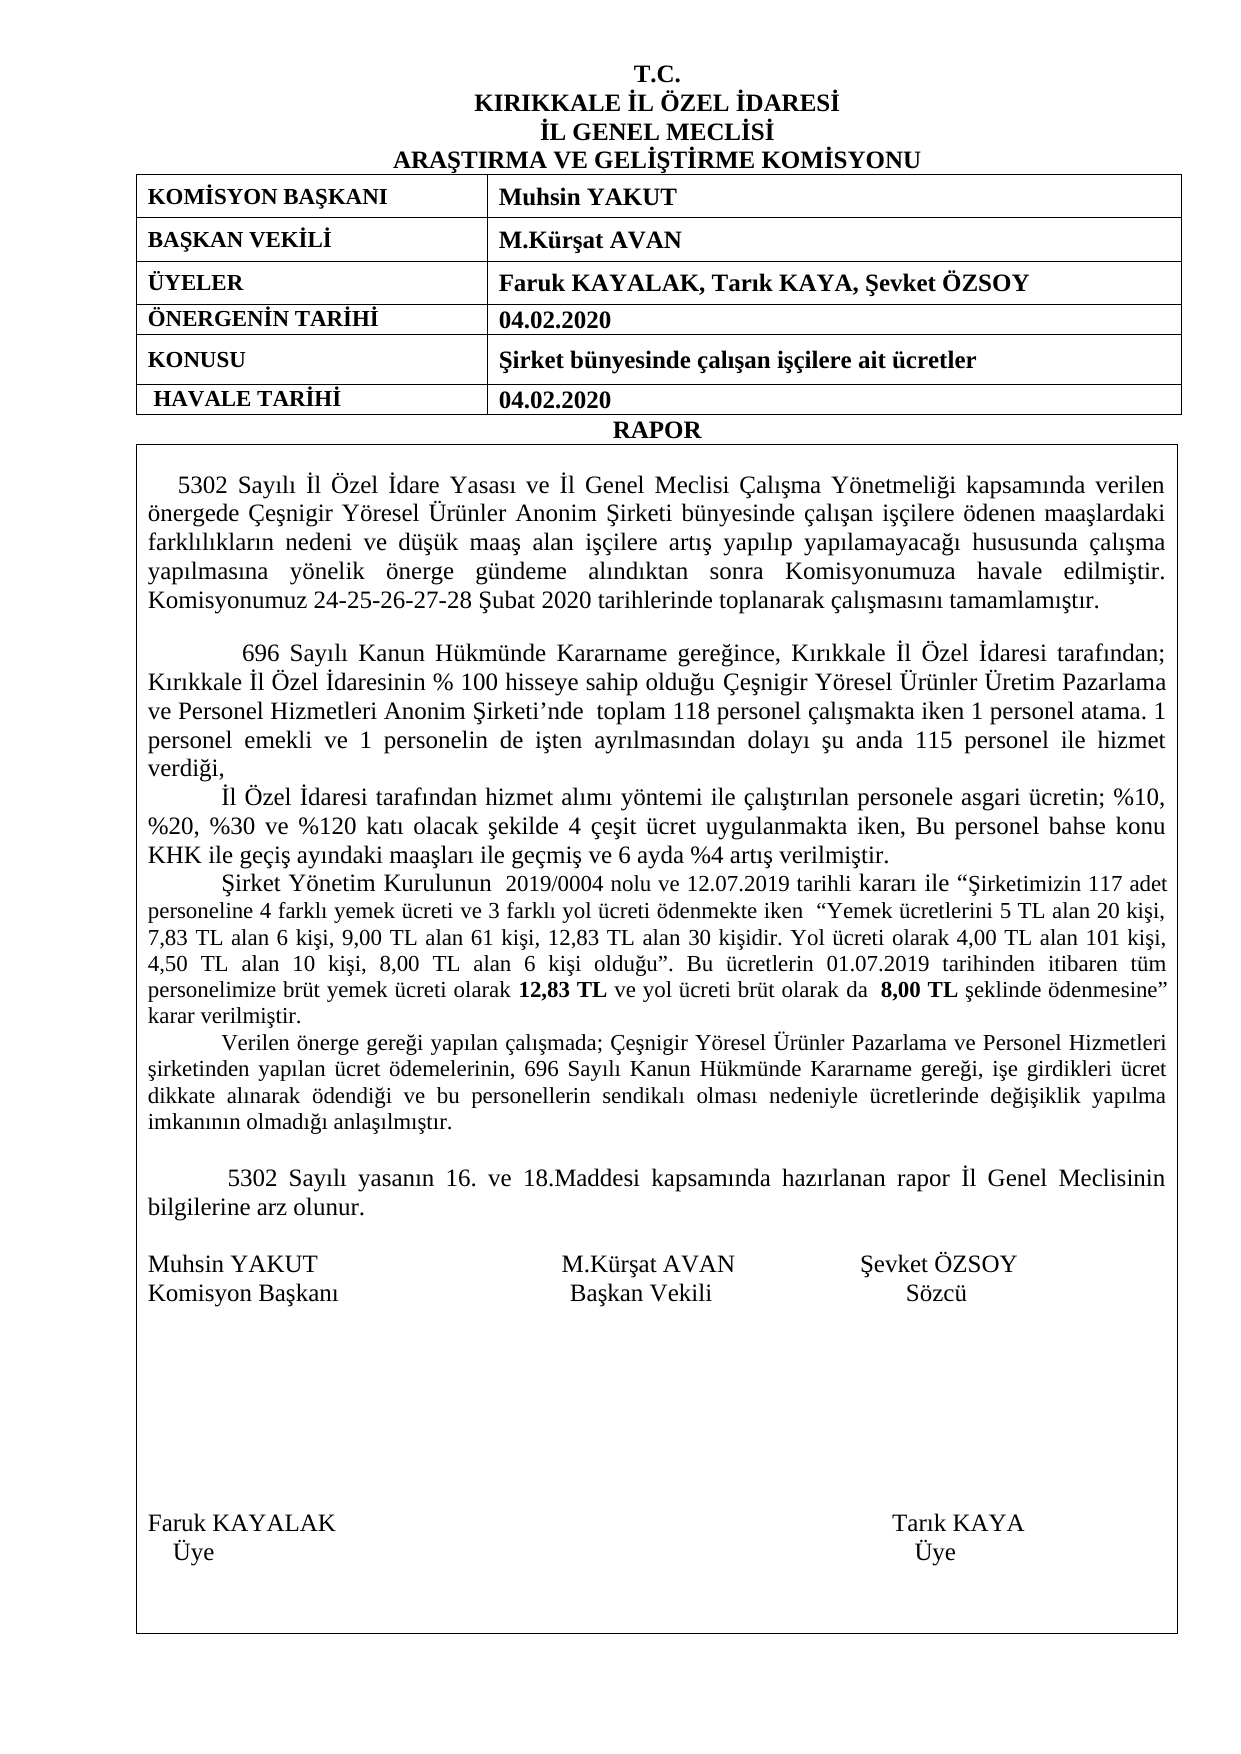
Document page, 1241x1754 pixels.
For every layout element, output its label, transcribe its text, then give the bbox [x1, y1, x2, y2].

table_cell Şirket bünyesinde çalışan işçilere ait ücretler [488, 335, 1181, 384]
table_cell BAŞKAN VEKİLİ [137, 218, 487, 261]
text İL GENEL MECLİSİ [148, 117, 1167, 145]
table_cell 04.02.2020 [488, 305, 1181, 333]
text RAPOR [148, 415, 1167, 444]
text T.C. [148, 59, 1167, 88]
table_cell HAVALE TARİHİ [137, 385, 487, 414]
table_header 5302 Sayılı İl Özel İdare Yasası ve İl Genel Meclisi Çalışma Yönetmeliği kapsamında verilen önergede Çeşnigir Yöresel Ürünler Anonim Şirketi bünyesinde çalışan işçilere ödenen maaşlardaki farklılıkların nedeni ve düşük maaş alan işçilere artış yapılıp yapılamayacağı hususunda çalışma yapılmasına yönelik önerge gündeme alındıktan sonra Komisyonumuza havale edilmiştir. Komisyonumuz 24-25-26-27-28 Şubat 2020 tarihlerinde toplanarak çalışmasını tamamlamıştır. 696 Sayılı Kanun Hükmünde Kararname gereğince, Kırıkkale İl Özel İdaresi tarafından; Kırıkkale İl Özel İdaresinin % 100 hisseye sahip olduğu Çeşnigir Yöresel Ürünler Üretim Pazarlama ve Personel Hizmetleri Anonim Şirketi’nde toplam 118 personel çalışmakta iken 1 personel atama. 1 personel emekli ve 1 personelin de işten ayrılmasından dolayı şu anda 115 personel ile hizmet verdiği, İl Özel İdaresi tarafından hizmet alımı yöntemi ile çalıştırılan personele asgari ücretin; %10, %20, %30 ve %120 katı olacak şekilde 4 çeşit ücret uygulanmakta iken, Bu personel bahse konu KHK ile geçiş ayındaki maaşları ile geçmiş ve 6 ayda %4 artış verilmiştir. Şirket Yönetim Kurulunun 2019/0004 nolu ve 12.07.2019 tarihli kararı ile “Şirketimizin 117 adet personeline 4 farklı yemek ücreti ve 3 farklı yol ücreti ödenmekte iken “Yemek ücretlerini 5 TL alan 20 kişi, 7,83 TL alan 6 kişi, 9,00 TL alan 61 kişi, 12,83 TL alan 30 kişidir. Yol ücreti olarak 4,00 TL alan 101 kişi, 4,50 TL alan 10 kişi, 8,00 TL alan 6 kişi olduğu”. Bu ücretlerin 01.07.2019 tarihinden itibaren tüm personelimize brüt yemek ücreti olarak 12,83 TL ve yol ücreti brüt olarak da 8,00 TL şeklinde ödenmesine” karar verilmiştir. Verilen önerge gereği yapılan çalışmada; Çeşnigir Yöresel Ürünler Pazarlama ve Personel Hizmetleri şirketinden yapılan ücret ödemelerinin, 696 Sayılı Kanun Hükmünde Kararname gereği, işe girdikleri ücret dikkate alınarak ödendiği ve bu personellerin sendikalı olması nedeniyle ücretlerinde değişiklik yapılma imkanının olmadığı anlaşılmıştır. 5302 Sayılı yasanın 16. ve 18.Maddesi kapsamında hazırlanan rapor İl Genel Meclisinin bilgilerine arz olunur. Muhsin YAKUT M.Kürşat AVAN Şevket ÖZSOY Komisyon Başkanı Başkan Vekili Sözcü Faruk KAYALAK Tarık KAYA Üye Üye [137, 445, 1177, 1633]
text ARAŞTIRMA VE GELİŞTİRME KOMİSYONU [148, 145, 1167, 174]
table_header KOMİSYON BAŞKANI [137, 175, 487, 217]
table_cell M.Kürşat AVAN [488, 218, 1181, 261]
table_header Muhsin YAKUT [488, 175, 1181, 217]
table_cell Faruk KAYALAK, Tarık KAYA, Şevket ÖZSOY [488, 262, 1181, 304]
text KIRIKKALE İL ÖZEL İDARESİ [148, 88, 1167, 117]
table_cell ÖNERGENİN TARİHİ [137, 305, 487, 333]
table_cell 04.02.2020 [488, 385, 1181, 414]
table_cell KONUSU [137, 335, 487, 384]
table_cell ÜYELER [137, 262, 487, 304]
